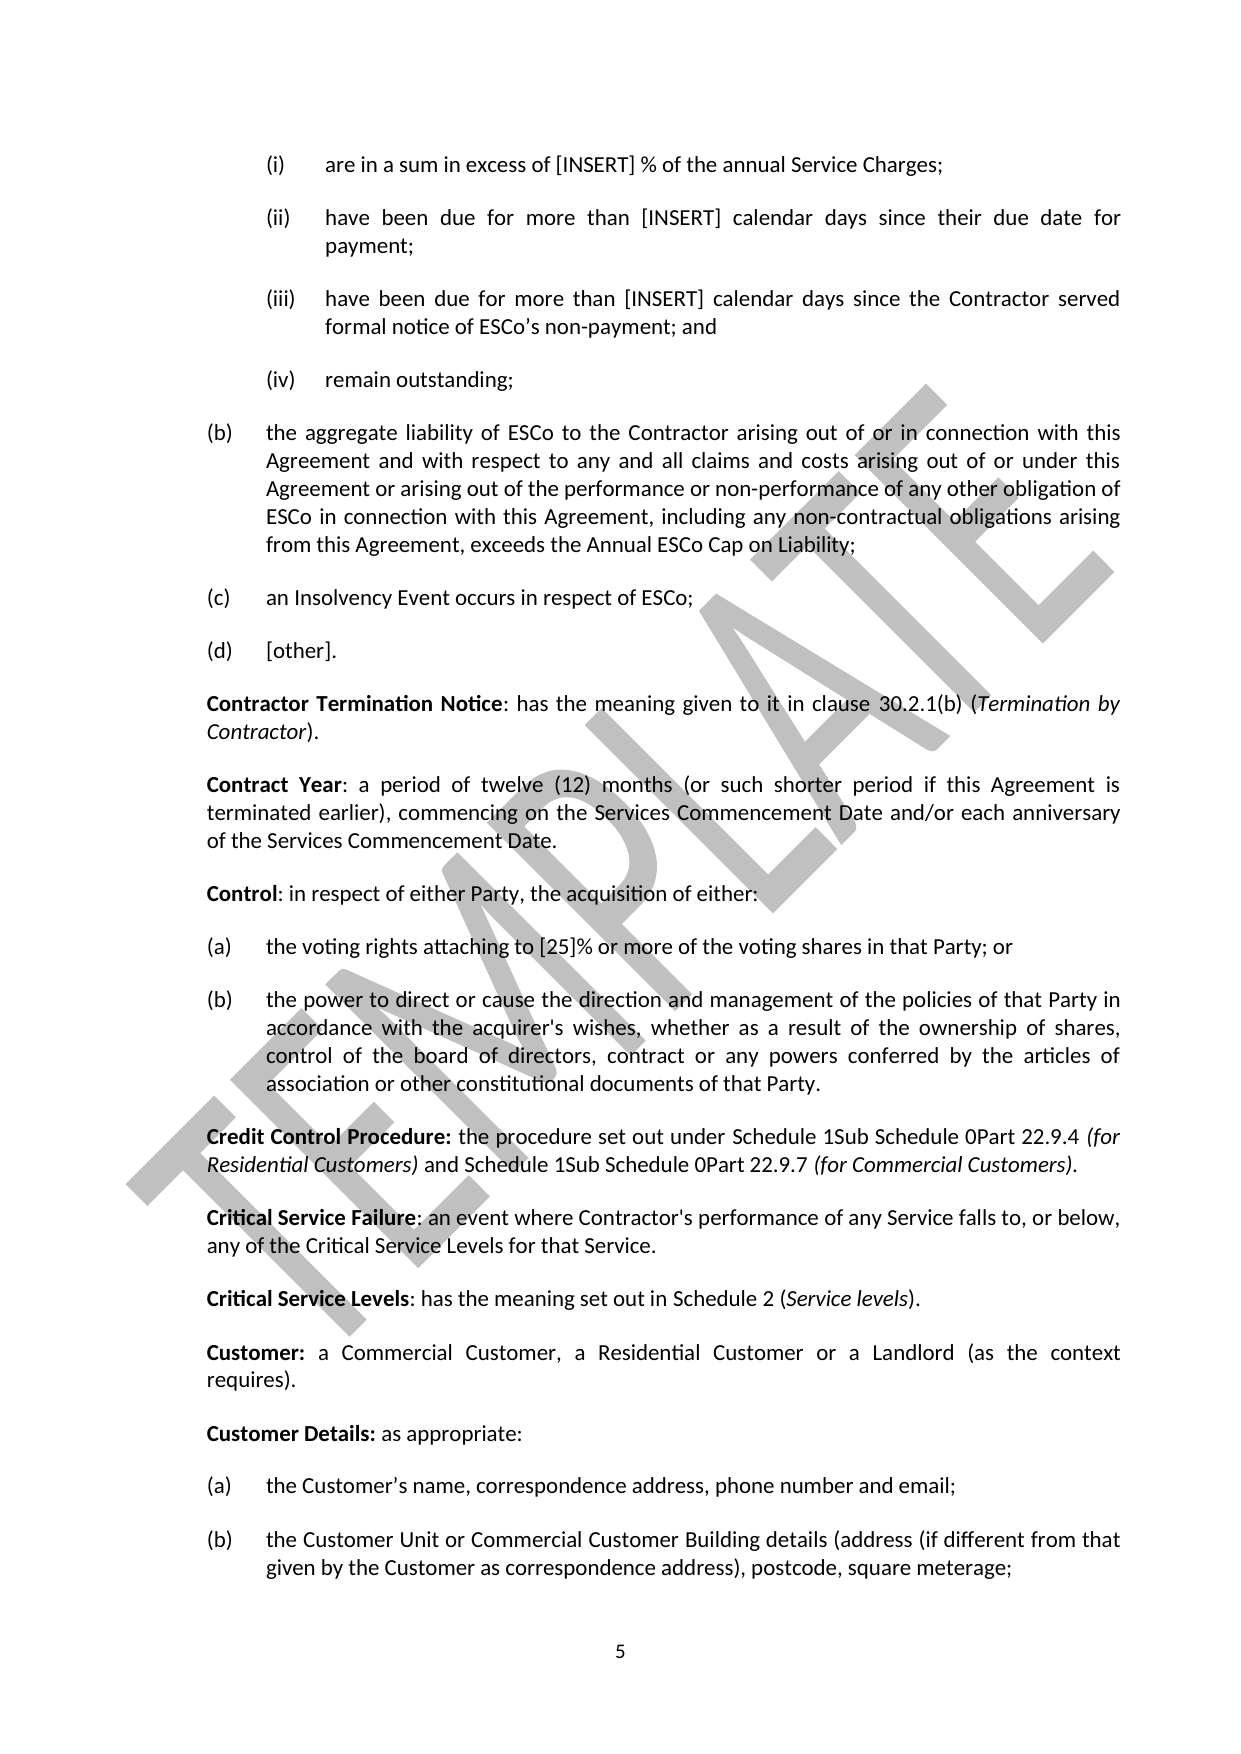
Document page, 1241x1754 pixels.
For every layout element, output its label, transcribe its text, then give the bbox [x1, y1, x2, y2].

list the aggregate liability of ESCo to the Contractor arising out of or in connection with this Agreement and with respect to any and all claims and costs arising out of or under this Agreement or arising out of the performance or non-performance of any other obligation of ESCo in connection with this Agreement, including any non-contractual obligations arising from this Agreement, exceeds the Annual ESCo Cap on Liability; [207, 418, 1122, 558]
text Critical Service Failure: an event where Contractor's performance of any Service falls to, or below, any of the Critical Service Levels for that Service. [207, 1203, 1122, 1259]
list [other]. [207, 636, 1122, 664]
text Credit Control Procedure: the procedure set out under Schedule 1Part 22.9.4 (for Residential Customers) and Schedule 1Part 22.9.7 (for Commercial Customers). [207, 1122, 1122, 1178]
list the voting rights attaching to [25]% or more of the voting shares in that Party; or [207, 932, 1122, 960]
text are in a sum in excess of [INSERT] % of the annual Service Charges; [266, 150, 1122, 178]
text Contractor Termination Notice: has the meaning given to it in clause 30.2.1(b) (Termination by Contractor). [207, 689, 1122, 745]
text Control: in respect of either Party, the acquisition of either: [207, 879, 1122, 907]
list an Insolvency Event occurs in respect of ESCo; [207, 583, 1122, 611]
text Customer Details: as appropriate: [207, 1419, 1122, 1447]
text Contract Year: a period of twelve (12) months (or such shorter period if this Agreement is terminated earlier), commencing on the Services Commencement Date and/or each anniversary of the Services Commencement Date. [207, 770, 1122, 854]
text Customer: a Commercial Customer, a Residential Customer or a Landlord (as the context requires). [207, 1338, 1122, 1394]
text remain outstanding; [266, 365, 1122, 393]
text the Customer Unit or Commercial Customer Building details (address (if different from that given by the Customer as correspondence address), postcode, square meterage; [207, 1525, 1122, 1581]
list the Customer’s name, correspondence address, phone number and email; [207, 1472, 1122, 1500]
text have been due for more than [INSERT] calendar days since their due date for payment; [266, 203, 1122, 259]
text the power to direct or cause the direction and management of the policies of that Party in accordance with the acquirer's wishes, whether as a result of the ownership of shares, control of the board of directors, contract or any powers conferred by the articles of association or other constitutional documents of that Party. [207, 985, 1122, 1097]
text have been due for more than [INSERT] calendar days since the Contractor served formal notice of ESCo’s non-payment; and [266, 284, 1122, 340]
